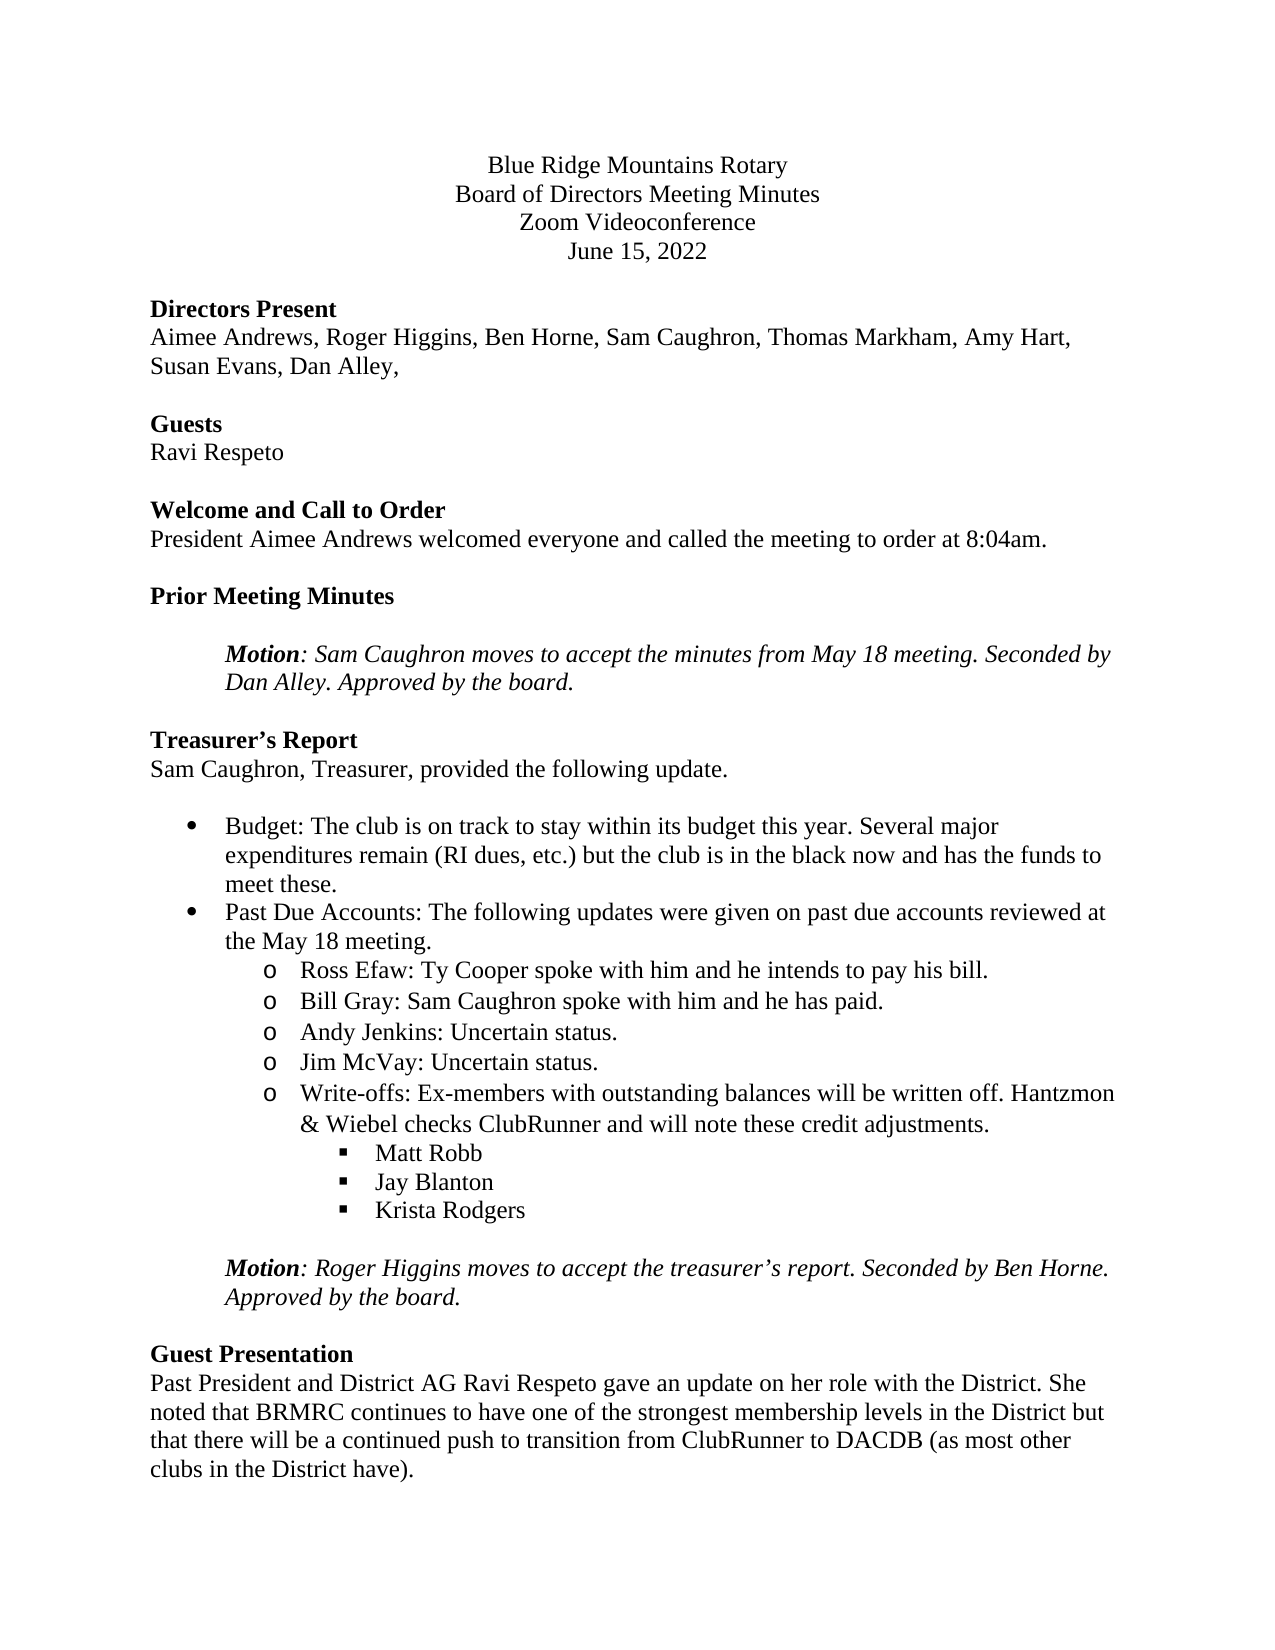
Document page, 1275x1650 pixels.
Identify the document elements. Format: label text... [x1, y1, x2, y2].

text Directors Present [150, 294, 1125, 322]
text Ravi Respeto [150, 437, 1125, 466]
list Jim McVay: Uncertain status. [262, 1047, 1125, 1078]
list Ross Efaw: Ty Cooper spoke with him and he intends to pay his bill. [262, 955, 1125, 986]
text Aimee Andrews, Roger Higgins, Ben Horne, Sam Caughron, Thomas Markham, Amy Hart, Susan Evans, Dan Alley, [150, 322, 1125, 380]
text Board of Directors Meeting Minutes [150, 179, 1125, 207]
list Matt Robb [337, 1138, 1125, 1167]
list Past Due Accounts: The following updates were given on past due accounts reviewed at the May 18 meeting. [187, 897, 1125, 955]
text Guest Presentation [150, 1339, 1125, 1368]
list Andy Jenkins: Uncertain status. [262, 1017, 1125, 1047]
text Guests [150, 409, 1125, 437]
text Treasurer’s Report [150, 725, 1125, 754]
text Welcome and Call to Order [150, 495, 1125, 524]
text Zoom Videoconference [150, 207, 1125, 236]
list Bill Gray: Sam Caughron spoke with him and he has paid. [262, 986, 1125, 1017]
text Sam Caughron, Treasurer, provided the following update. [150, 754, 1125, 782]
text June 15, 2022 [150, 236, 1125, 265]
list Budget: The club is on track to stay within its budget this year. Several major expenditures remain (RI dues, etc.) but the club is in the black now and has the funds to meet these. [187, 811, 1125, 897]
text Prior Meeting Minutes [150, 581, 1125, 610]
list Motion: Sam Caughron moves to accept the minutes from May 18 meeting. Seconded by Dan Alley. Approved by the board. [225, 639, 1125, 696]
list Krista Rodgers [337, 1195, 1125, 1224]
text President Aimee Andrews welcomed everyone and called the meeting to order at 8:04am. [150, 524, 1125, 552]
text Past President and District AG Ravi Respeto gave an update on her role with the District. She noted that BRMRC continues to have one of the strongest membership levels in the District but that there will be a continued push to transition from ClubRunner to DACDB (as most other clubs in the District have). [150, 1368, 1125, 1483]
list Jay Blanton [337, 1167, 1125, 1195]
list Blue Ridge Mountains Rotary [150, 150, 1125, 179]
list Motion: Roger Higgins moves to accept the treasurer’s report. Seconded by Ben Horne. Approved by the board. [225, 1253, 1125, 1310]
list Write-offs: Ex-members with outstanding balances will be written off. Hantzmon & Wiebel checks ClubRunner and will note these credit adjustments. [262, 1078, 1125, 1138]
